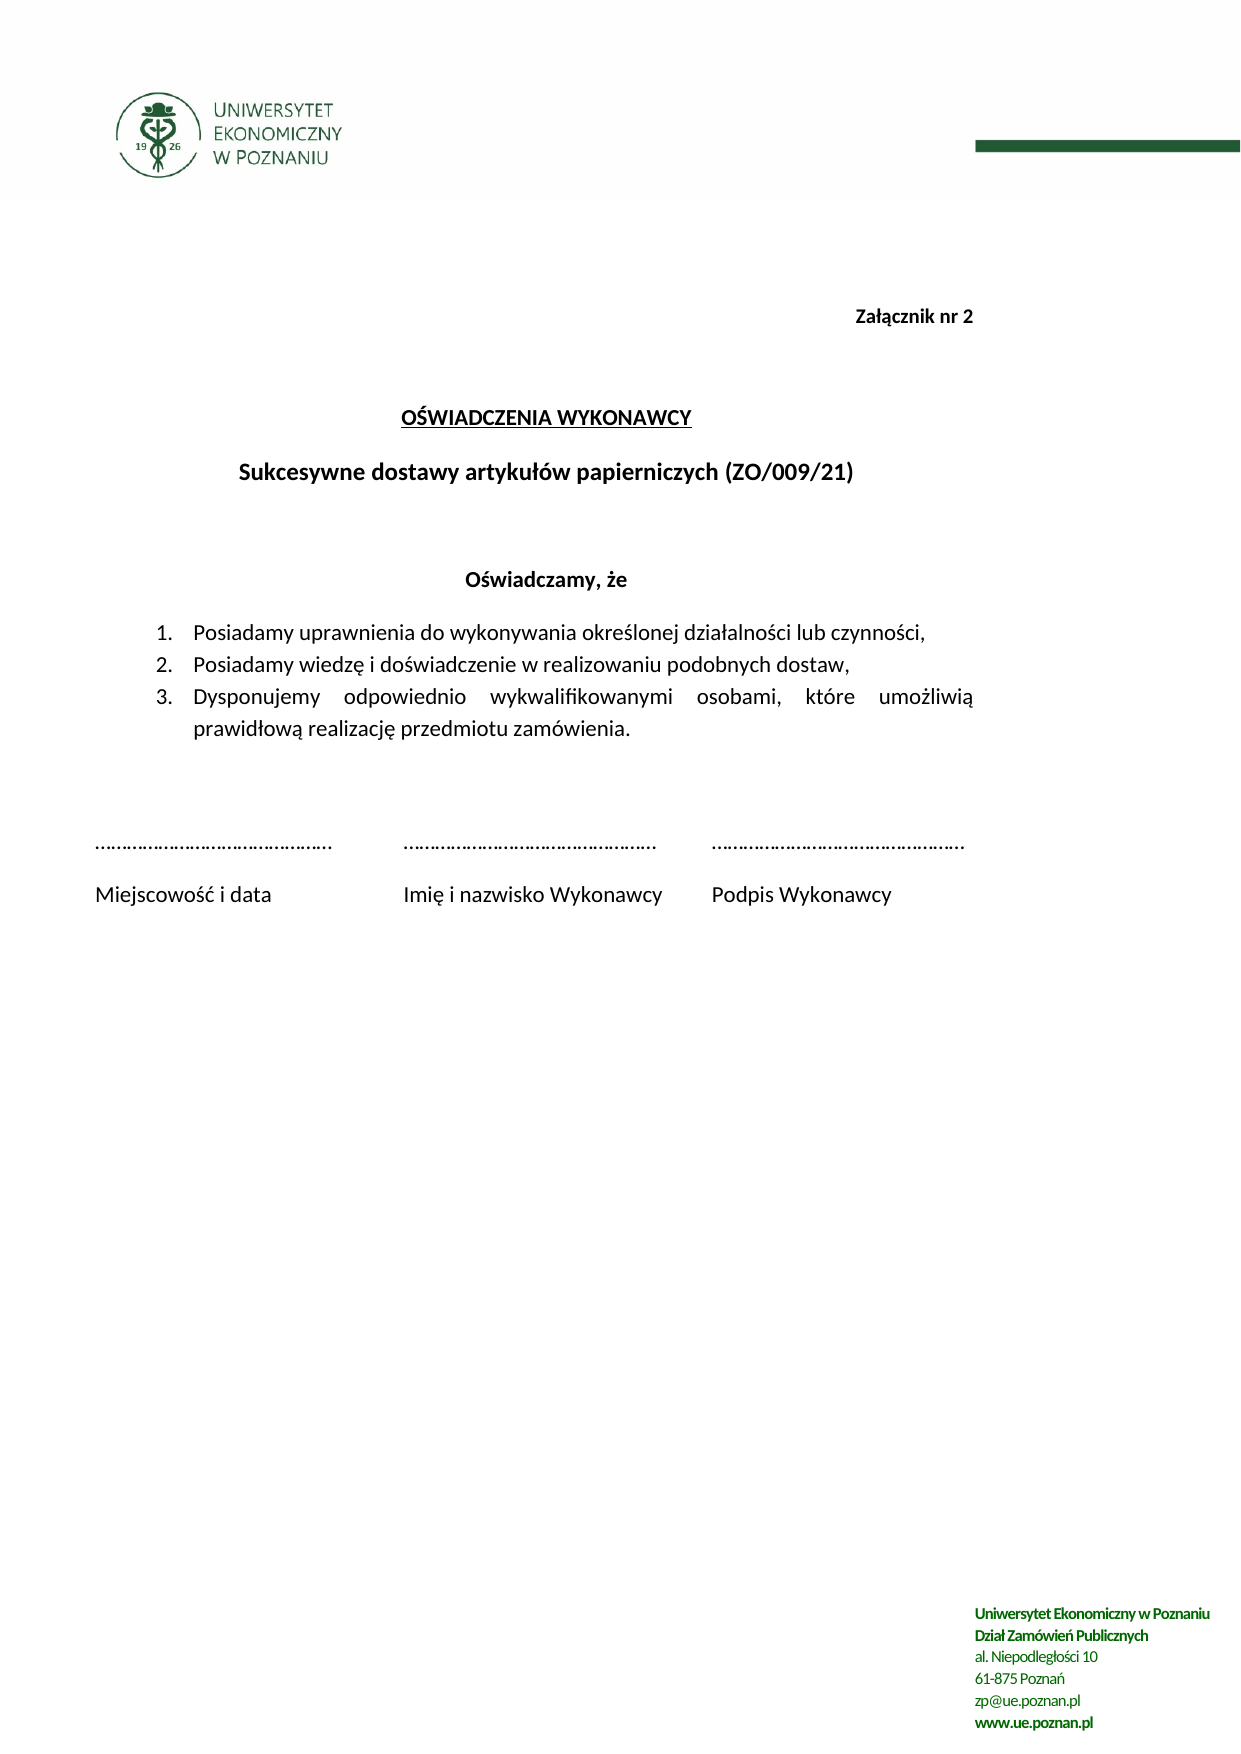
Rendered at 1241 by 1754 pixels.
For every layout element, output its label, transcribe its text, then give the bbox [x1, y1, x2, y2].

table_cell Miejscowość i data [84, 880, 392, 933]
table_header ………………………………………… [392, 828, 700, 880]
list Posiadamy uprawnienia do wykonywania określonej działalności lub czynności, [156, 618, 974, 646]
list Dysponujemy odpowiednio wykwalifikowanymi osobami, które umożliwią prawidłową realizację przedmiotu zamówienia. [156, 682, 974, 742]
text Załącznik nr 2 [856, 303, 974, 328]
table_header ………………………………………… [700, 828, 1009, 880]
text Oświadczamy, że [118, 565, 974, 593]
picture [0, 0, 1241, 200]
text Sukcesywne dostawy artykułów papierniczych (ZO/009/21) [118, 456, 974, 486]
text OŚWIADCZENIA WYKONAWCY [118, 403, 974, 431]
table_header ……………………………………… [84, 828, 392, 880]
table_cell Imię i nazwisko Wykonawcy [392, 880, 700, 933]
list Posiadamy wiedzę i doświadczenie w realizowaniu podobnych dostaw, [156, 650, 974, 678]
table_cell Podpis Wykonawcy [700, 880, 1009, 933]
